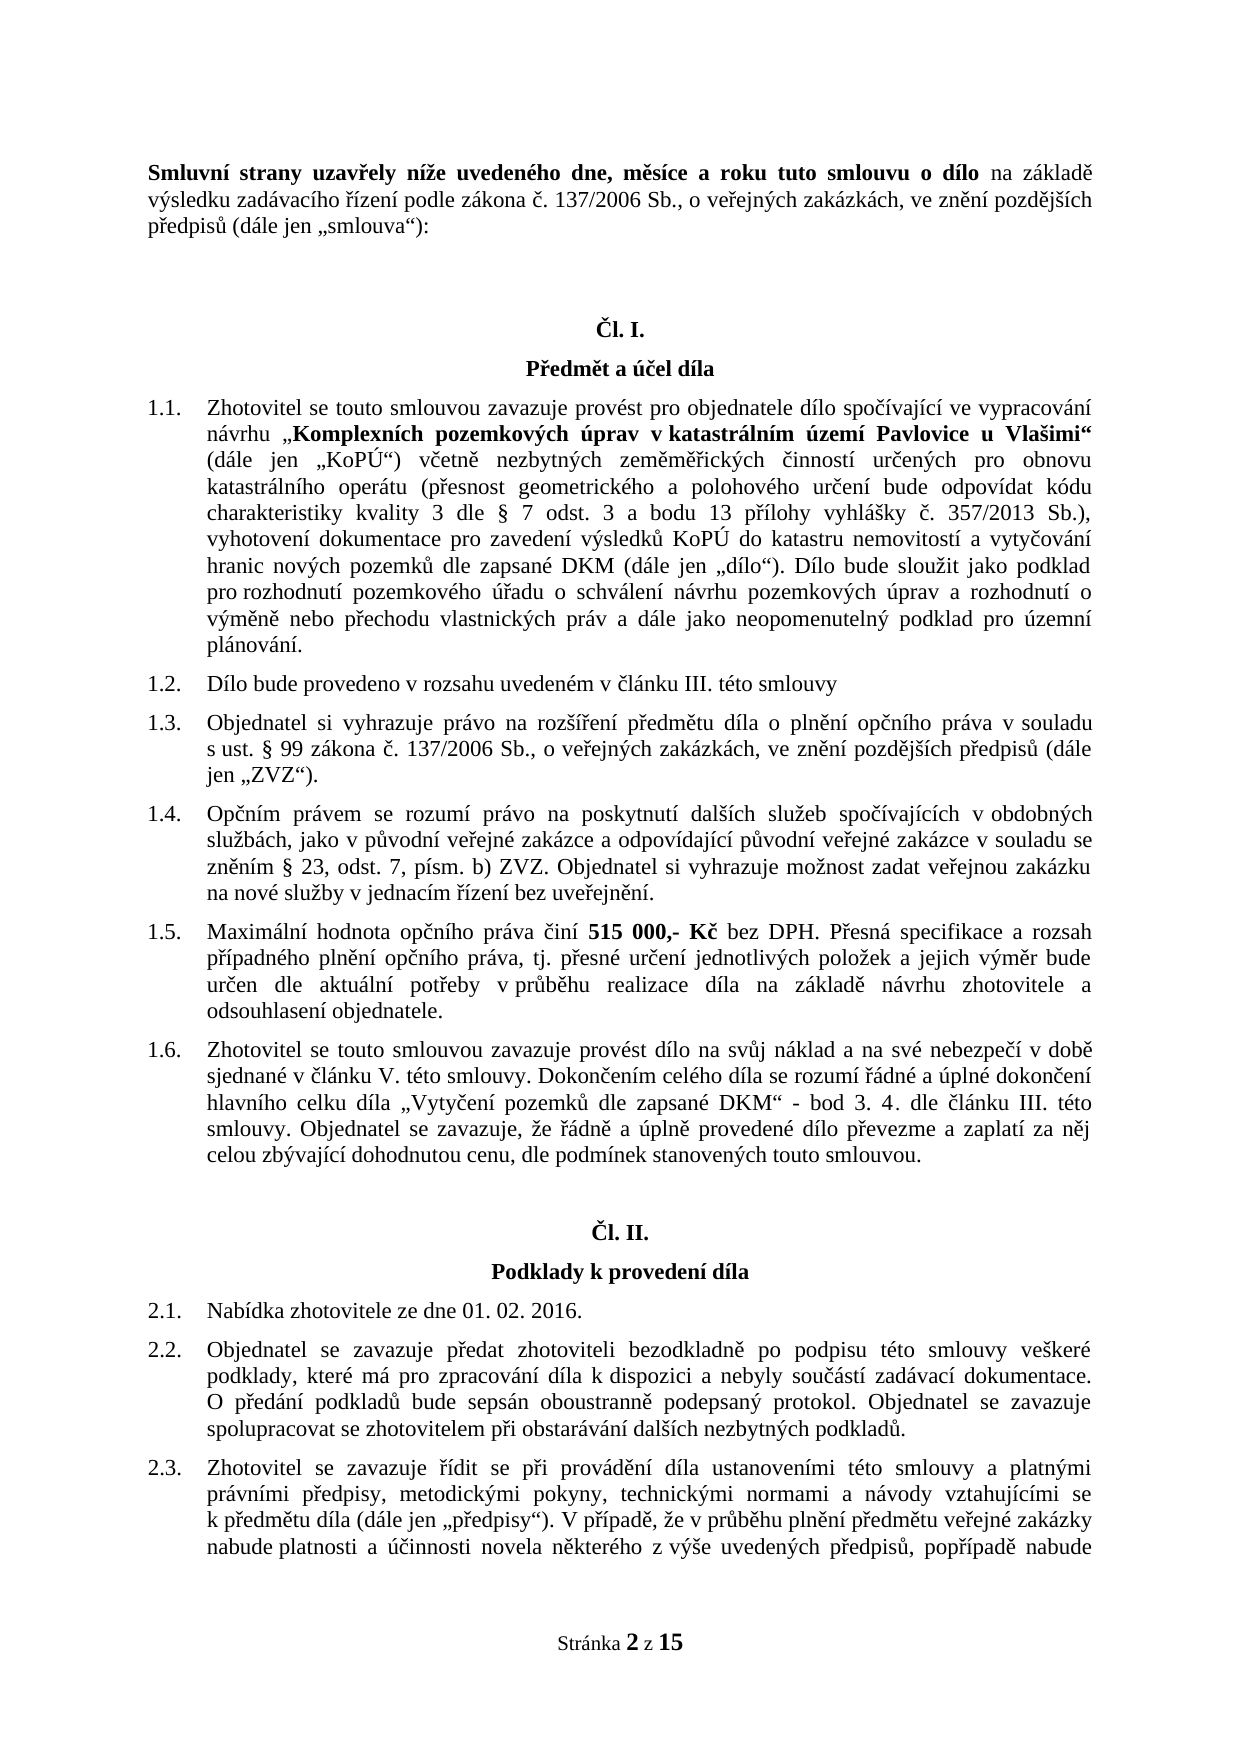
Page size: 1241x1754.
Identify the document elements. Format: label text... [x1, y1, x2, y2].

list Objednatel se zavazuje předat zhotoviteli bezodkladně po podpisu této smlouvy veškeré podklady, které má pro zpracování díla k dispozici a nebyly součástí zadávací dokumentace. O předání podkladů bude sepsán oboustranně podepsaný protokol. Objednatel se zavazuje spolupracovat se zhotovitelem při obstarávání dalších nezbytných podkladů. [148, 1336, 1093, 1441]
text Čl. II. [148, 1219, 1093, 1246]
list Dílo bude provedeno v rozsahu uvedeném v článku III. této smlouvy [147, 670, 1093, 696]
list Objednatel si vyhrazuje právo na rozšíření předmětu díla o plnění opčního práva v souladu s ust. § 99 zákona č. 137/2006 Sb., o veřejných zakázkách, ve znění pozdějších předpisů (dále jen „ZVZ“). [147, 709, 1093, 788]
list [148, 1454, 1093, 1559]
list Nabídka zhotovitele ze dne 01. 02. 2016. [148, 1297, 1093, 1323]
list Zhotovitel se touto smlouvou zavazuje provést pro objednatele dílo spočívající ve vypracování návrhu „Komplexních pozemkových úprav v katastrálním území Pavlovice u Vlašimi“ (dále jen „KoPÚ“) včetně nezbytných zeměměřických činností určených pro obnovu katastrálního operátu (přesnost geometrického a polohového určení bude odpovídat kódu charakteristiky kvality 3 dle § 7 odst. 3 a bodu 13 přílohy vyhlášky č. 357/2013 Sb.), vyhotovení dokumentace pro zavedení výsledků KoPÚ do katastru nemovitostí a vytyčování hranic nových pozemků dle zapsané DKM (dále jen „dílo“). Dílo bude sloužit jako podklad pro rozhodnutí pozemkového úřadu o schválení návrhu pozemkových úprav a rozhodnutí o výměně nebo přechodu vlastnických práv a dále jako neopomenutelný podklad pro územní plánování. [147, 394, 1093, 657]
text Podklady k provedení díla [148, 1258, 1093, 1284]
list Maximální hodnota opčního práva činí 515 000,- Kč bez DPH. Přesná specifikace a rozsah případného plnění opčního práva, tj. přesné určení jednotlivých položek a jejich výměr bude určen dle aktuální potřeby v průběhu realizace díla na základě návrhu zhotovitele a odsouhlasení objednatele. [147, 918, 1093, 1023]
list Opčním právem se rozumí právo na poskytnutí dalších služeb spočívajících v obdobných službách, jako v původní veřejné zakázce a odpovídající původní veřejné zakázce v souladu se zněním § 23, odst. 7, písm. b) ZVZ. Objednatel si vyhrazuje možnost zadat veřejnou zakázku na nové služby v jednacím řízení bez uveřejnění. [147, 800, 1093, 906]
text Čl. I. [148, 316, 1093, 342]
subtitle Předmět a účel díla [148, 355, 1093, 381]
list Zhotovitel se touto smlouvou zavazuje provést dílo na svůj náklad a na své nebezpečí v době sjednané v článku V. této smlouvy. Dokončením celého díla se rozumí řádné a úplné dokončení hlavního celku díla „Vytyčení pozemků dle zapsané DKM“ - bod 3. 4. dle článku III. této smlouvy. Objednatel se zavazuje, že řádně a úplně provedené dílo převezme a zaplatí za něj celou zbývající dohodnutou cenu, dle podmínek stanovených touto smlouvou. [147, 1036, 1093, 1168]
text Smluvní strany uzavřely níže uvedeného dne, měsíce a roku tuto smlouvu o dílo na základě výsledku zadávacího řízení podle zákona č. 137/2006 Sb., o veřejných zakázkách, ve znění pozdějších předpisů (dále jen „smlouva“): [148, 159, 1093, 238]
